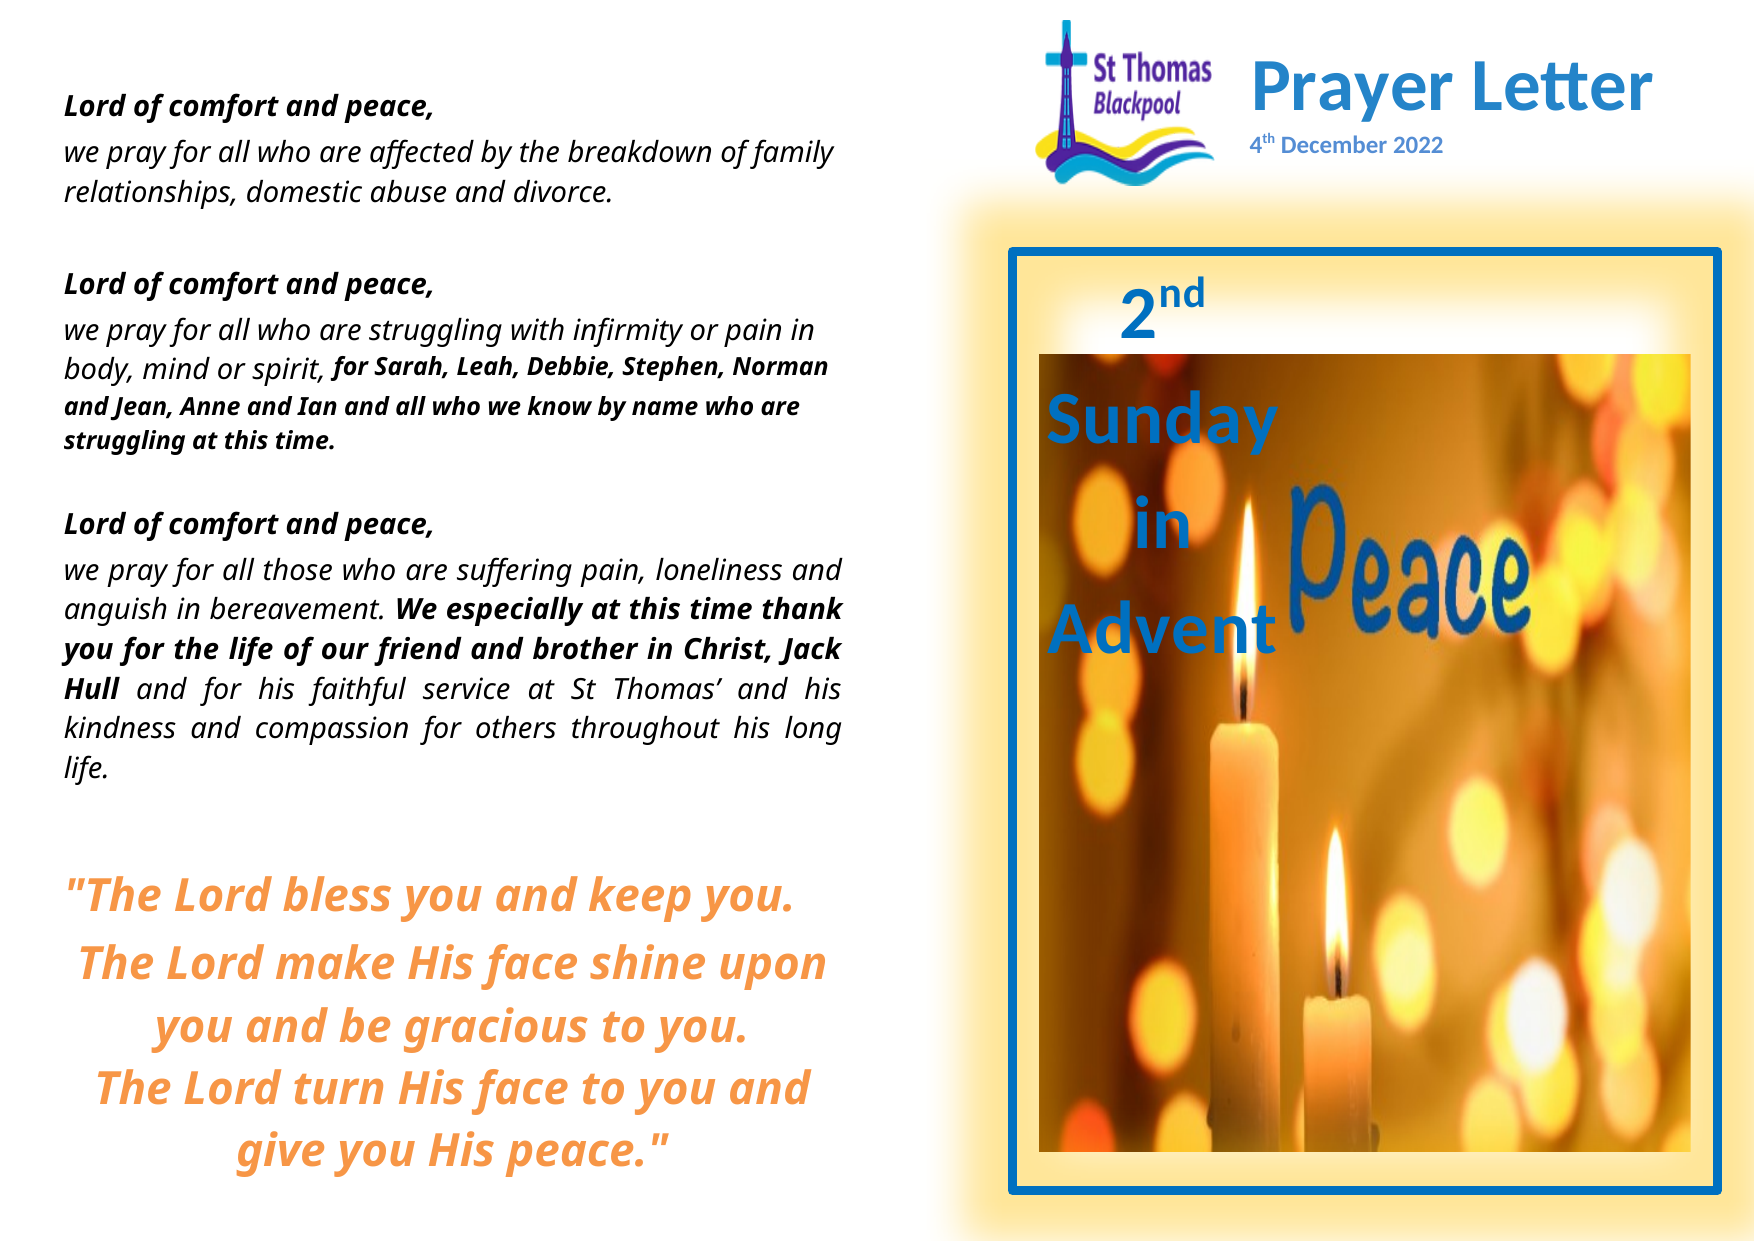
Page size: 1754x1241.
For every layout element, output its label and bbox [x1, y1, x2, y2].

picture [1023, 20, 1223, 184]
picture [1079, 354, 1652, 1125]
